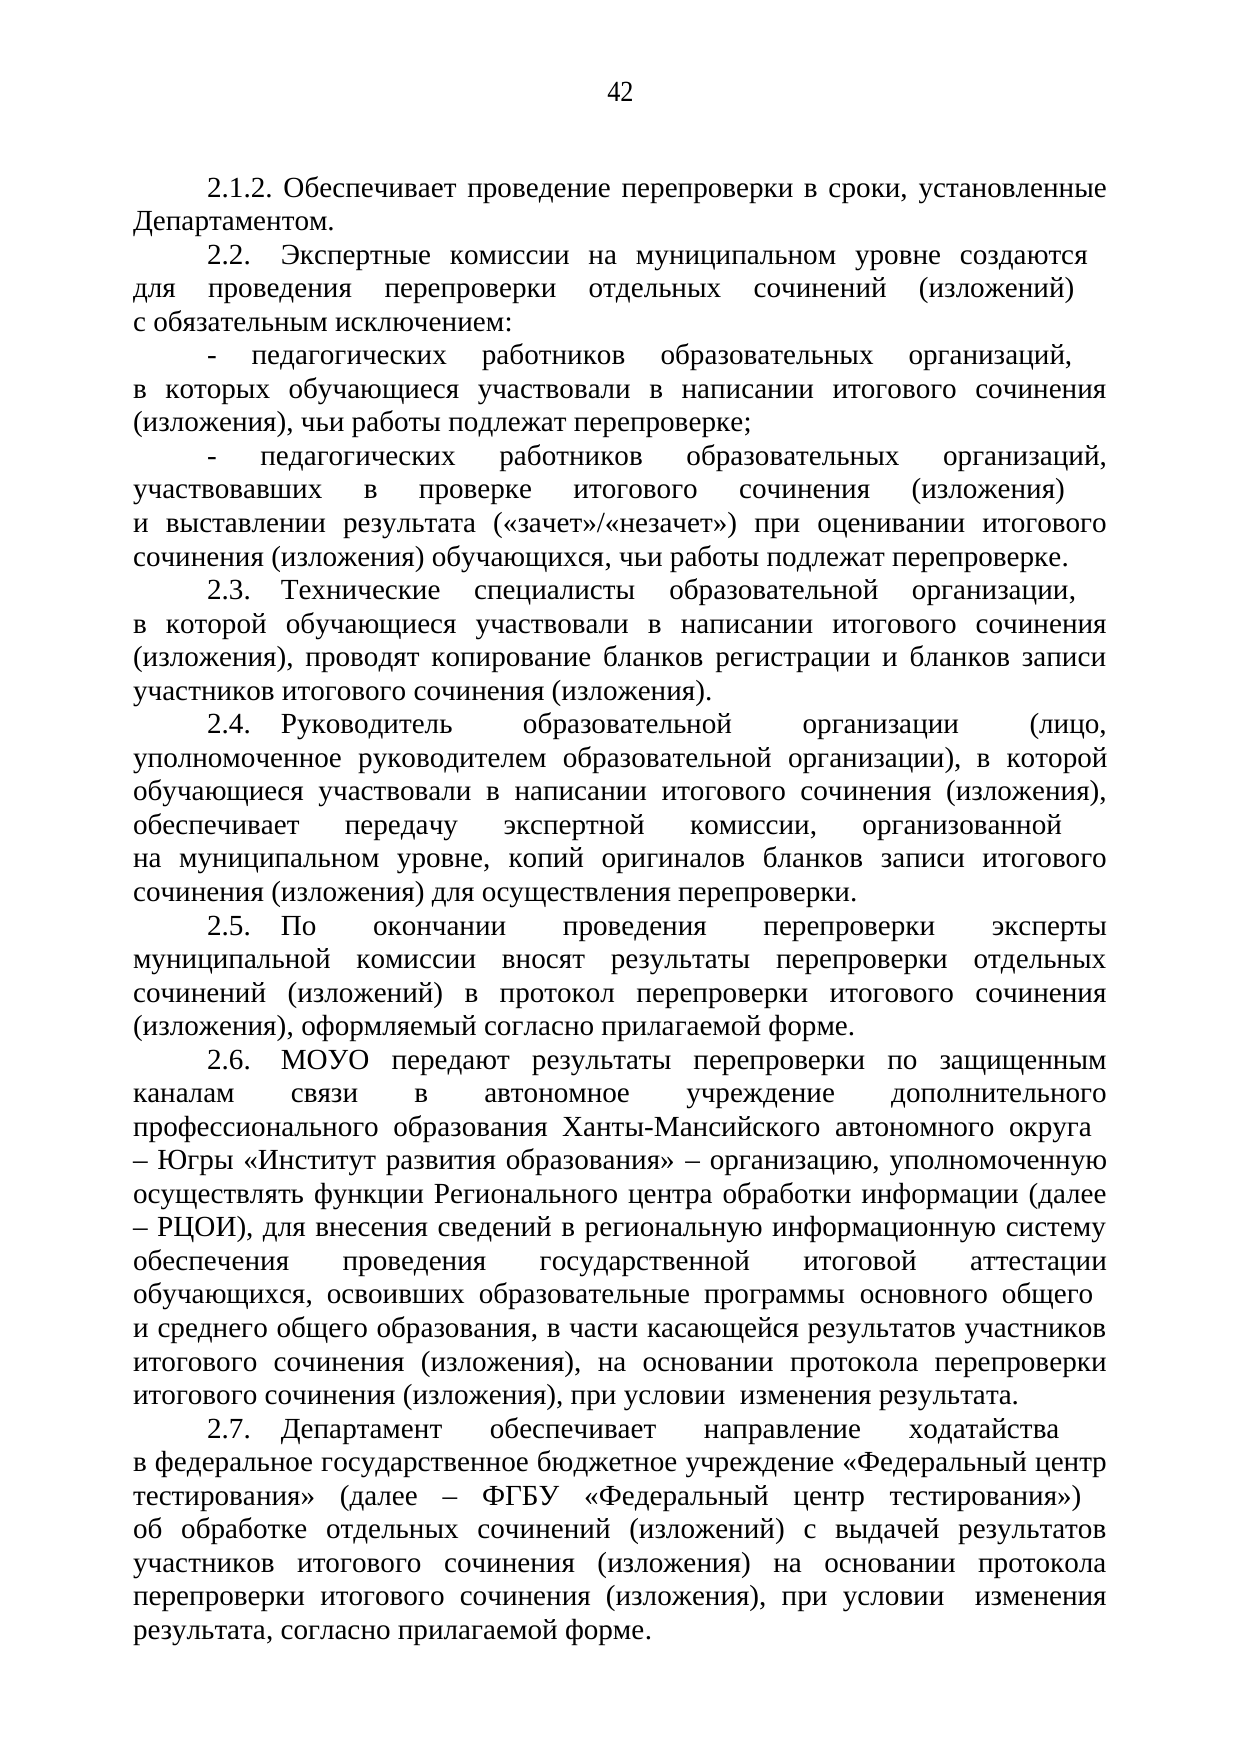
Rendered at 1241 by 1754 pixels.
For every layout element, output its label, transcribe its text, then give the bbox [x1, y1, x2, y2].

list Департамент обеспечивает направление ходатайства в федеральное государственное бюджетное учреждение «Федеральный центр тестирования» (далее – ФГБУ «Федеральный центр тестирования») об обработке отдельных сочинений (изложений) с выдачей результатов участников итогового сочинения (изложения) на основании протокола перепроверки итогового сочинения (изложения), при условии изменения результата, согласно прилагаемой форме. [133, 1411, 1107, 1646]
list По окончании проведения перепроверки эксперты муниципальной комиссии вносят результаты перепроверки отдельных сочинений (изложений) в протокол перепроверки итогового сочинения (изложения), оформляемый согласно прилагаемой форме. [133, 908, 1107, 1042]
list МОУО передают результаты перепроверки по защищенным каналам связи в автономное учреждение дополнительного профессионального образования Ханты-Мансийского автономного округа – Югры «Институт развития образования» – организацию, уполномоченную осуществлять функции Регионального центра обработки информации (далее – РЦОИ), для внесения сведений в региональную информационную систему обеспечения проведения государственной итоговой аттестации обучающихся, освоивших образовательные программы основного общего и среднего общего образования, в части касающейся результатов участников итогового сочинения (изложения), на основании протокола перепроверки итогового сочинения (изложения), при условии изменения результата. [133, 1042, 1107, 1411]
list Технические специалисты образовательной организации, в которой обучающиеся участвовали в написании итогового сочинения (изложения), проводят копирование бланков регистрации и бланков записи участников итогового сочинения (изложения). [133, 572, 1107, 706]
text 2.1.2. Обеспечивает проведение перепроверки в сроки, установленные Департаментом. [133, 170, 1107, 237]
list - педагогических работников образовательных организаций, в которых обучающиеся участвовали в написании итогового сочинения (изложения), чьи работы подлежат перепроверке; [133, 337, 1107, 438]
list Руководитель образовательной организации (лицо, уполномоченное руководителем образовательной организации), в которой обучающиеся участвовали в написании итогового сочинения (изложения), обеспечивает передачу экспертной комиссии, организованной на муниципальном уровне, копий оригиналов бланков записи итогового сочинения (изложения) для осуществления перепроверки. [133, 706, 1107, 908]
list - педагогических работников образовательных организаций, участвовавших в проверке итогового сочинения (изложения) и выставлении результата («зачет»/«незачет») при оценивании итогового сочинения (изложения) обучающихся, чьи работы подлежат перепроверке. [133, 438, 1107, 572]
list Экспертные комиссии на муниципальном уровне создаются для проведения перепроверки отдельных сочинений (изложений) с обязательным исключением: [133, 237, 1107, 337]
